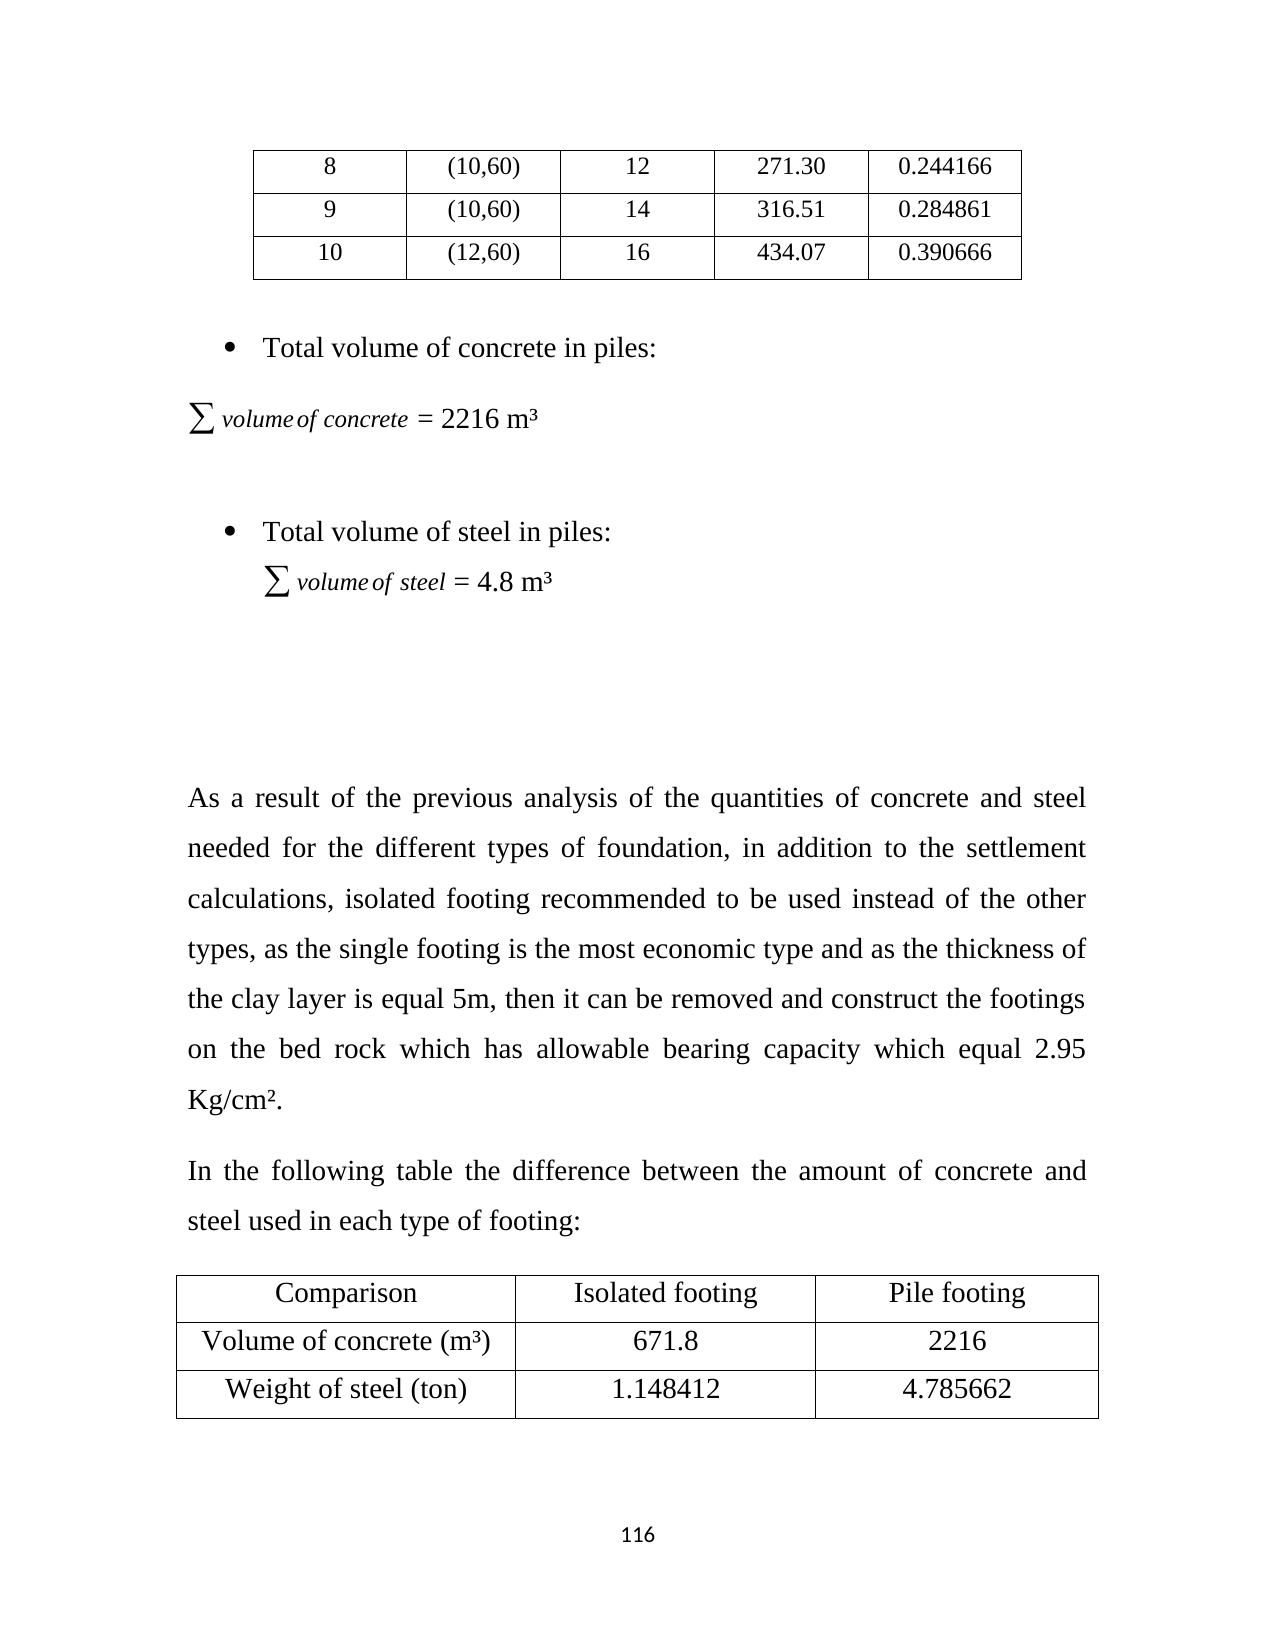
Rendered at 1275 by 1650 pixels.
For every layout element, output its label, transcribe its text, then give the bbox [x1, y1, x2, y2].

list = 4.8 m³ [262, 564, 1087, 600]
text As a result of the previous analysis of the quantities of concrete and steel needed for the different types of foundation, in addition to the settlement calculations, isolated footing recommended to be used instead of the other types, as the single footing is the most economic type and as the thickness of the clay layer is equal 5m, then it can be removed and construct the footings on the bed rock which has allowable bearing capacity which equal 2.95 Kg/cm². [187, 780, 1087, 1116]
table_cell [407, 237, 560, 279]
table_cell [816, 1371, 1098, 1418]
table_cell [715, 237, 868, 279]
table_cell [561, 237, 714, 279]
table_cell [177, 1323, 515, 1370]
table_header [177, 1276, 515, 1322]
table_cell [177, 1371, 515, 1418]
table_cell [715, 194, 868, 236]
text In the following table the difference between the amount of concrete and steel used in each type of footing: [187, 1153, 1087, 1237]
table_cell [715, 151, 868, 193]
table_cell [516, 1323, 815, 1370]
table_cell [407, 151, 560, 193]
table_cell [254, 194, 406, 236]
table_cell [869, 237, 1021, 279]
list Total volume of steel in piles: [225, 514, 1087, 547]
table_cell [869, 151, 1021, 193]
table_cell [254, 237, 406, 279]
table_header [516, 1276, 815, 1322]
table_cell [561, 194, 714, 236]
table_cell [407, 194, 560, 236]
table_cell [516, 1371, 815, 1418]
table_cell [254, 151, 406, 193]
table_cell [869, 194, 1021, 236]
list Total volume of concrete in piles: [225, 330, 1087, 364]
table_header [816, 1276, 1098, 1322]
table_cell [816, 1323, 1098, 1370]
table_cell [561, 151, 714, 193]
text = 2216 m³ [187, 401, 1087, 437]
